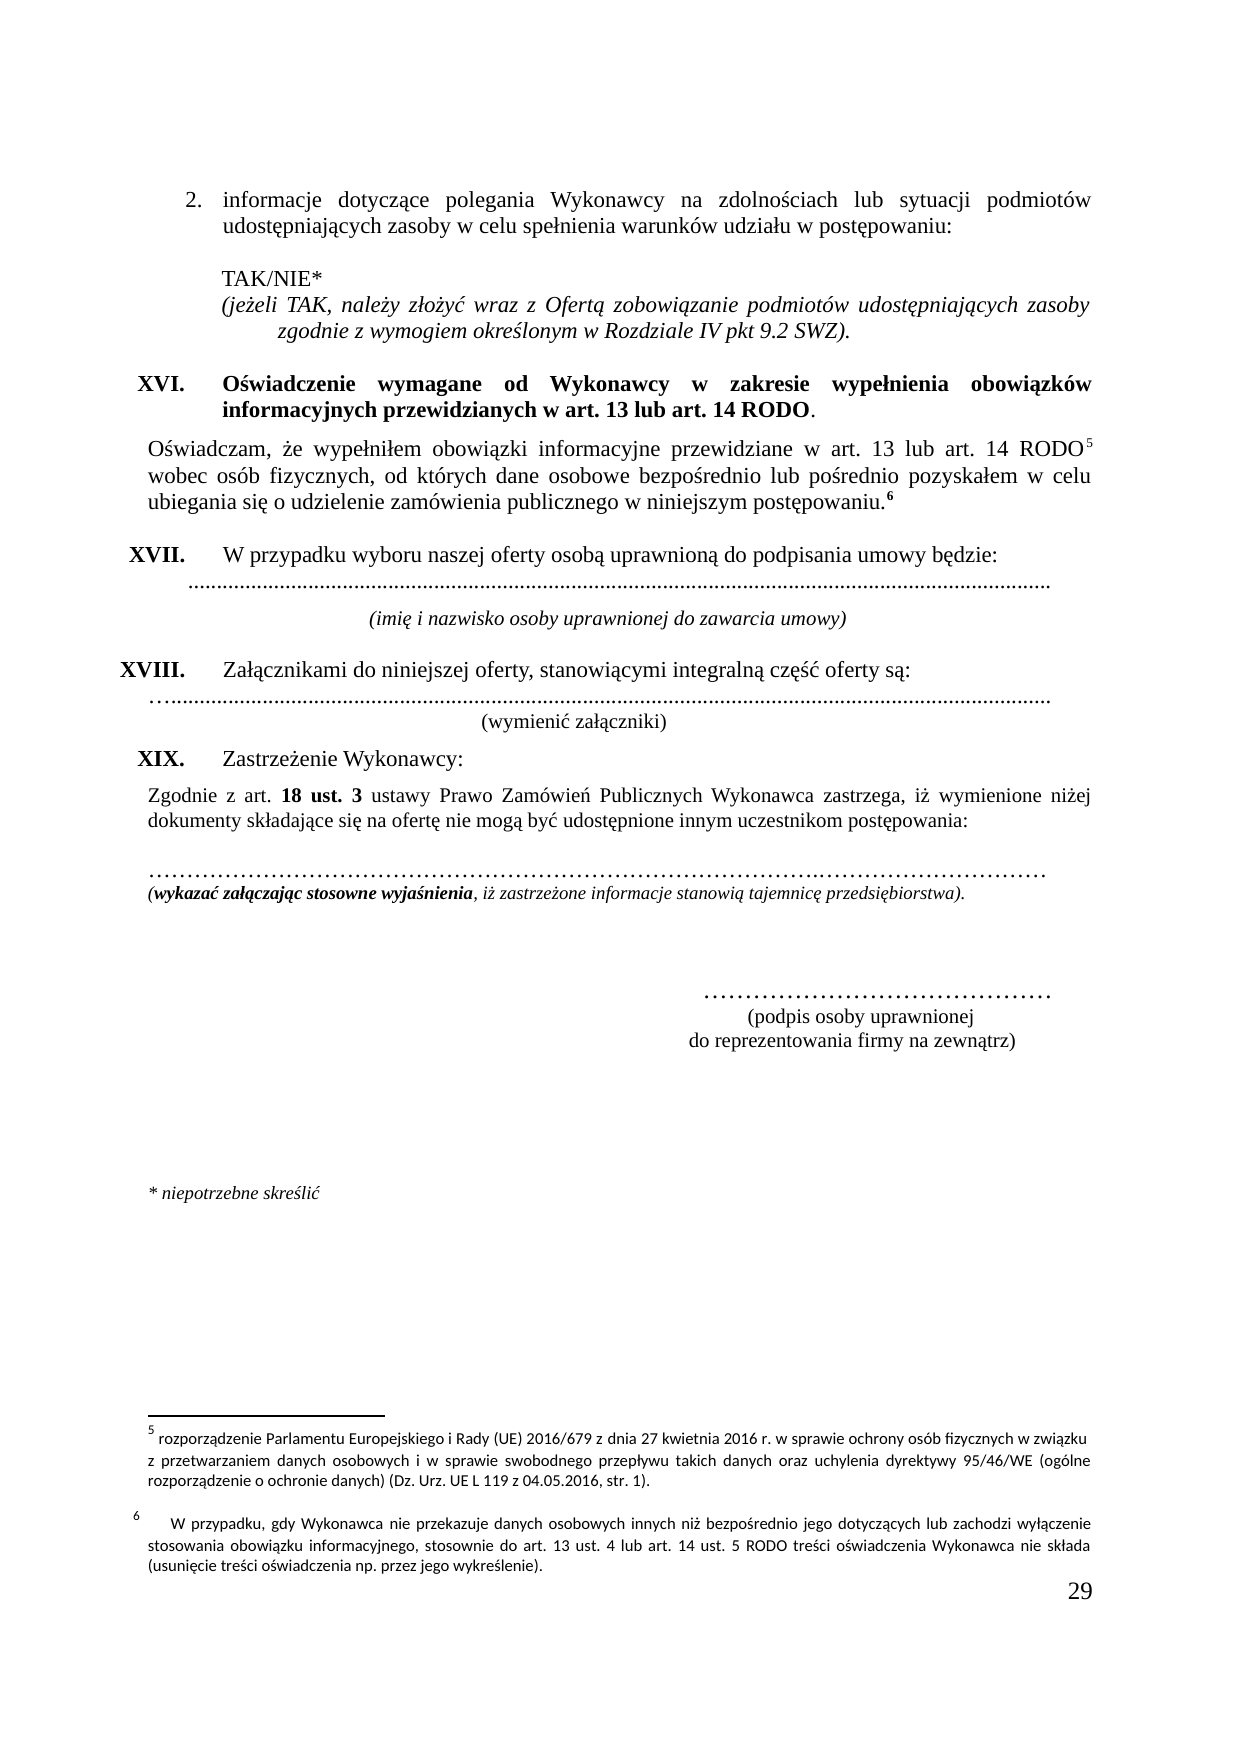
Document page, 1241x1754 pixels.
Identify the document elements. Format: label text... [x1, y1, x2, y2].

list W przypadku wyboru naszej oferty osobą uprawnioną do podpisania umowy będzie: [185, 541, 1093, 567]
text Oświadczam, że wypełniłem obowiązki informacyjne przewidziane w art. 13 lub art. 14 RODO wobec osób fizycznych, od których dane osobowe bezpośrednio lub pośrednio pozyskałem w celu ubiegania się o udzielenie zamówienia publicznego w niniejszym postępowaniu. [148, 435, 1093, 514]
text (wymienić załączniki) [148, 708, 1093, 733]
text ….......................................................................................................................................................... [148, 682, 1093, 708]
list Załącznikami do niniejszej oferty, stanowiącymi integralną część oferty są: [185, 656, 1093, 682]
text …………………………………………………………………………….………………………… [148, 856, 1093, 882]
text (jeżeli TAK, należy złożyć wraz z Ofertą zobowiązanie podmiotów udostępniających zasoby zgodnie z wymogiem określonym w Rozdziale IV pkt 9.2 SWZ). [221, 291, 1093, 344]
text …………………………………… [589, 975, 1093, 1004]
text TAK/NIE* [221, 265, 1093, 291]
list Zastrzeżenie Wykonawcy: [185, 744, 1093, 771]
text Zgodnie z art. 18 ust. 3 ustawy Prawo Zamówień Publicznych Wykonawca zastrzega, iż wymienione niżej dokumenty składające się na ofertę nie mogą być udostępnione innym uczestnikom postępowania: [148, 783, 1093, 832]
text do reprezentowania firmy na zewnątrz) [589, 1028, 1093, 1052]
text * niepotrzebne skreślić [148, 1182, 1093, 1203]
list informacje dotyczące polegania Wykonawcy na zdolnościach lub sytuacji podmiotów udostępniających zasoby w celu spełnienia warunków udziału w postępowaniu: [185, 186, 1093, 238]
text (imię i nazwisko osoby uprawnionej do zawarcia umowy) [148, 605, 1093, 629]
text ....................................................................................................................................................... [148, 567, 1093, 593]
text (podpis osoby uprawnionej [442, 1004, 1093, 1028]
list Oświadczenie wymagane od Wykonawcy w zakresie wypełnienia obowiązków informacyjnych przewidzianych w art. 13 lub art. 14 RODO. [185, 370, 1093, 423]
text (wykazać załączając stosowne wyjaśnienia, iż zastrzeżone informacje stanowią tajemnicę przedsiębiorstwa). [148, 882, 1093, 903]
